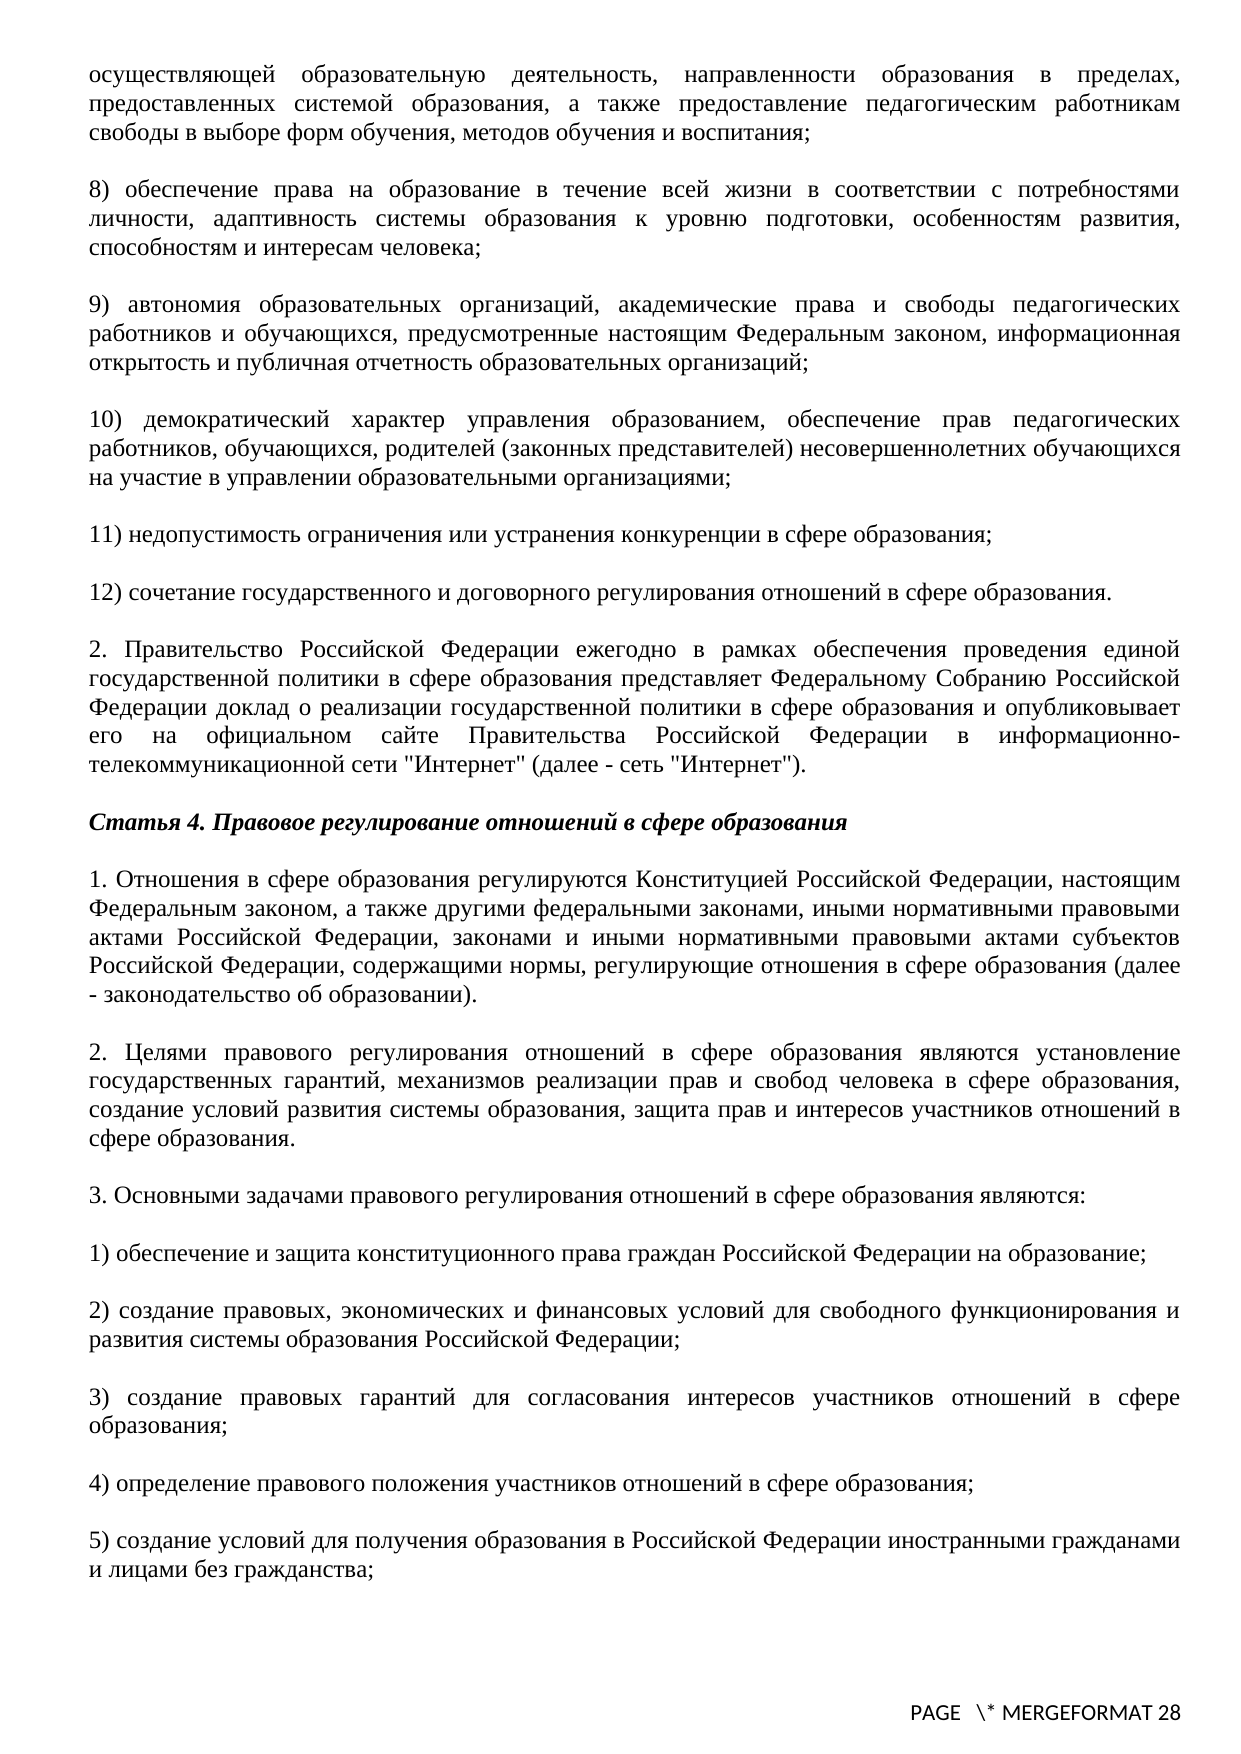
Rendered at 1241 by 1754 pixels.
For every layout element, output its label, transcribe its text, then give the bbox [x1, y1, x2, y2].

text 3. Основными задачами правового регулирования отношений в сфере образования являются: [89, 1180, 1181, 1209]
text 1. Отношения в сфере образования регулируются Конституцией Российской Федерации, настоящим Федеральным законом, а также другими федеральными законами, иными нормативными правовыми актами Российской Федерации, законами и иными нормативными правовыми актами субъектов Российской Федерации, содержащими нормы, регулирующие отношения в сфере образования (далее - законодательство об образовании). [89, 864, 1181, 1008]
text 8) обеспечение права на образование в течение всей жизни в соответствии с потребностями личности, адаптивность системы образования к уровню подготовки, особенностям развития, способностям и интересам человека; [89, 174, 1181, 260]
text 5) создание условий для получения образования в Российской Федерации иностранными гражданами и лицами без гражданства; [89, 1525, 1181, 1583]
text Статья 4. Правовое регулирование отношений в сфере образования [89, 807, 1181, 835]
text 2. Правительство Российской Федерации ежегодно в рамках обеспечения проведения единой государственной политики в сфере образования представляет Федеральному Собранию Российской Федерации доклад о реализации государственной политики в сфере образования и опубликовывает его на официальном сайте Правительства Российской Федерации в информационно-телекоммуникационной сети "Интернет" (далее - сеть "Интернет"). [89, 634, 1181, 778]
text 4) определение правового положения участников отношений в сфере образования; [89, 1468, 1181, 1497]
text 2) создание правовых, экономических и финансовых условий для свободного функционирования и развития системы образования Российской Федерации; [89, 1295, 1181, 1353]
text 12) сочетание государственного и договорного регулирования отношений в сфере образования. [89, 577, 1181, 605]
text 3) создание правовых гарантий для согласования интересов участников отношений в сфере образования; [89, 1382, 1181, 1439]
text 2. Целями правового регулирования отношений в сфере образования являются установление государственных гарантий, механизмов реализации прав и свобод человека в сфере образования, создание условий развития системы образования, защита прав и интересов участников отношений в сфере образования. [89, 1037, 1181, 1152]
text 1) обеспечение и защита конституционного права граждан Российской Федерации на образование; [89, 1238, 1181, 1267]
text 9) автономия образовательных организаций, академические права и свободы педагогических работников и обучающихся, предусмотренные настоящим Федеральным законом, информационная открытость и публичная отчетность образовательных организаций; [89, 289, 1181, 375]
text 10) демократический характер управления образованием, обеспечение прав педагогических работников, обучающихся, родителей (законных представителей) несовершеннолетних обучающихся на участие в управлении образовательными организациями; [89, 404, 1181, 490]
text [89, 59, 1181, 145]
text 11) недопустимость ограничения или устранения конкуренции в сфере образования; [89, 519, 1181, 548]
